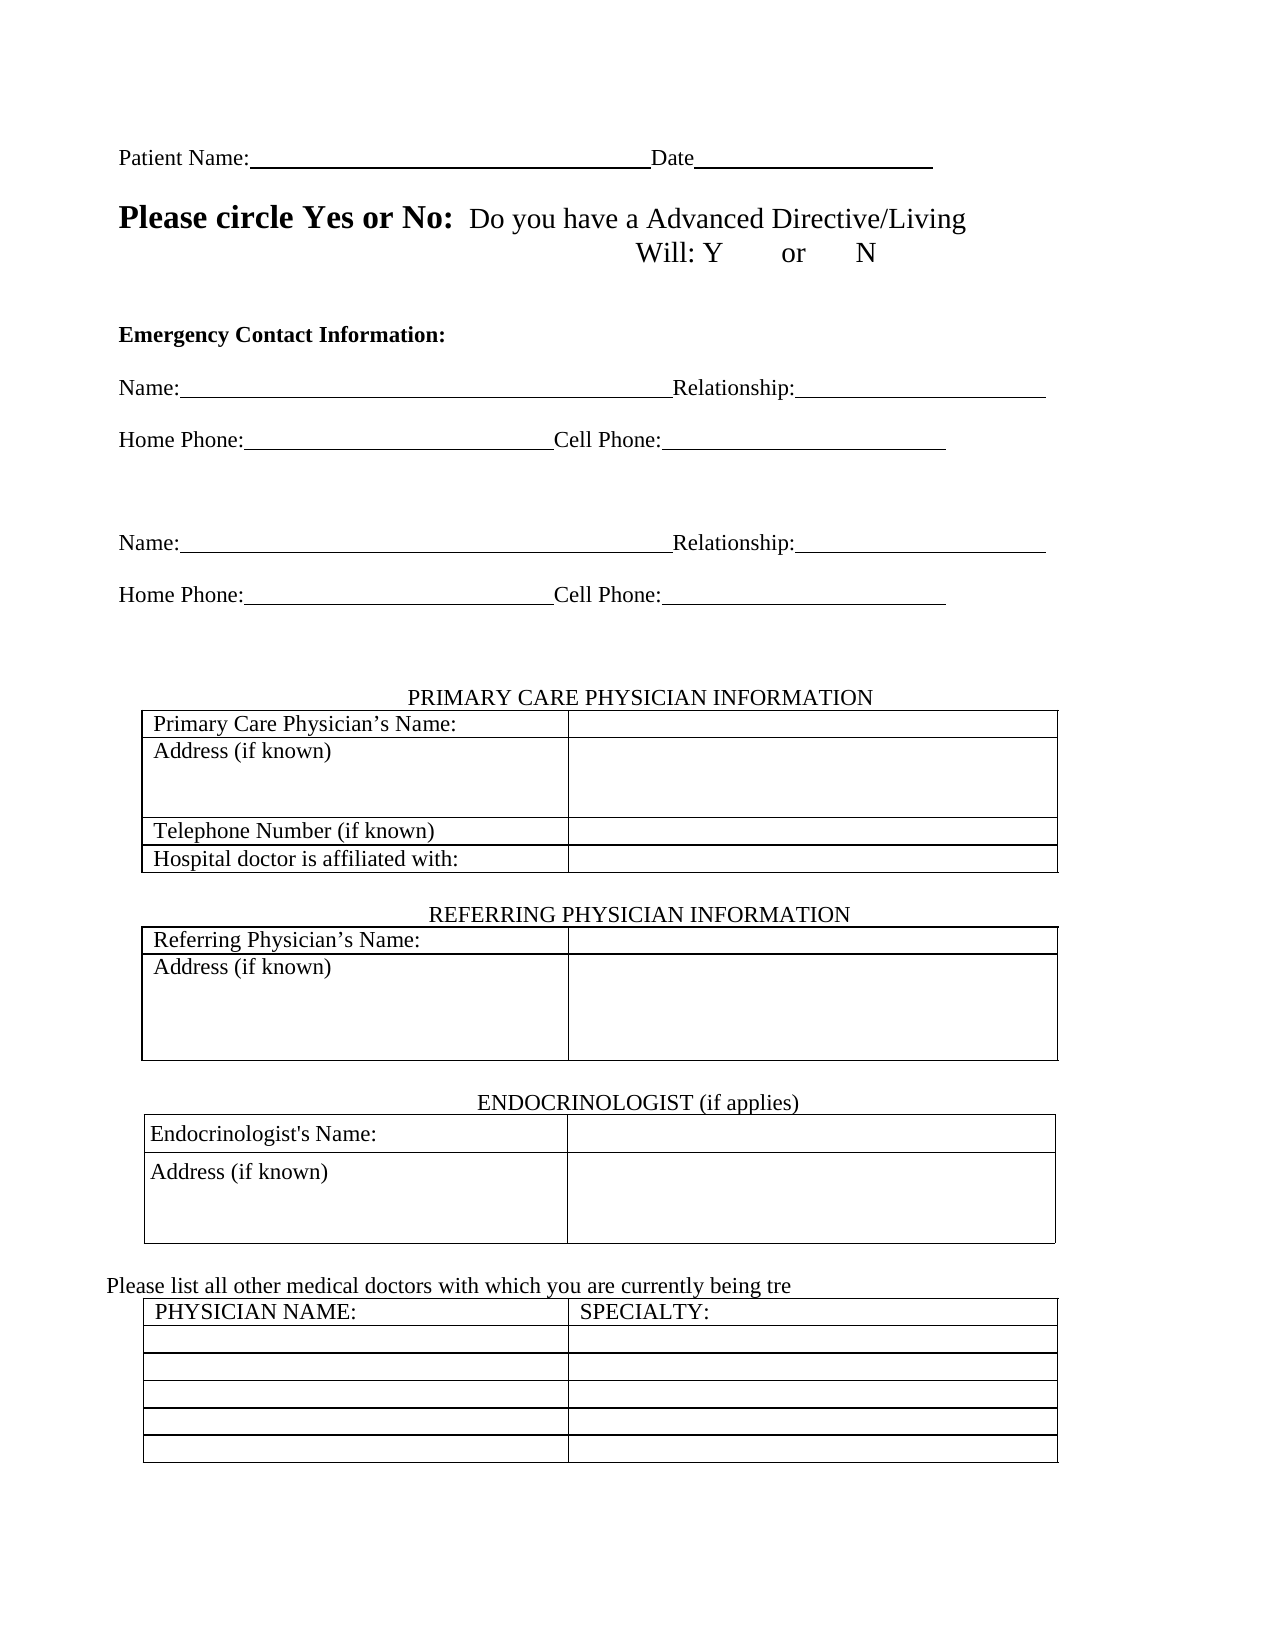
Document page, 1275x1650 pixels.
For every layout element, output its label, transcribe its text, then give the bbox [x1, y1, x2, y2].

text Name: Relationship: [118, 374, 1096, 399]
table_cell [569, 955, 1057, 1060]
table_cell Hospital doctor is affiliated with: [143, 846, 568, 872]
table_header Primary Care Physician’s Name: [143, 711, 568, 737]
table_header [569, 711, 1057, 737]
table_cell [569, 818, 1057, 844]
table_header Endocrinologist's Name: [145, 1115, 567, 1152]
text Please list all other medical doctors with which you are currently being tre [106, 1272, 1096, 1298]
table_cell Telephone Number (if known) [143, 818, 568, 844]
table_cell Address (if known) [143, 738, 568, 817]
table_header [569, 928, 1057, 953]
table_header [568, 1115, 1055, 1152]
text Please circle Yes or No: Do you have a Advanced Directive/Living Will: Y or N [118, 197, 1027, 269]
table_cell [569, 846, 1057, 872]
text REFERRING PHYSICIAN INFORMATION [428, 901, 1096, 926]
text Patient Name: Date [118, 144, 1096, 171]
table_cell Address (if known) [145, 1153, 567, 1243]
text PRIMARY CARE PHYSICIAN INFORMATION [407, 684, 1096, 709]
text Home Phone: Cell Phone: [118, 426, 1096, 451]
text Home Phone: Cell Phone: [118, 581, 1096, 606]
table_cell [568, 1153, 1055, 1243]
table_cell [569, 738, 1057, 817]
table_cell Address (if known) [143, 955, 568, 1060]
text ENDOCRINOLOGIST (if applies) [477, 1089, 1096, 1114]
table_header Referring Physician’s Name: [143, 928, 568, 953]
text Emergency Contact Information: [118, 321, 1096, 348]
text Name: Relationship: [118, 529, 1096, 554]
